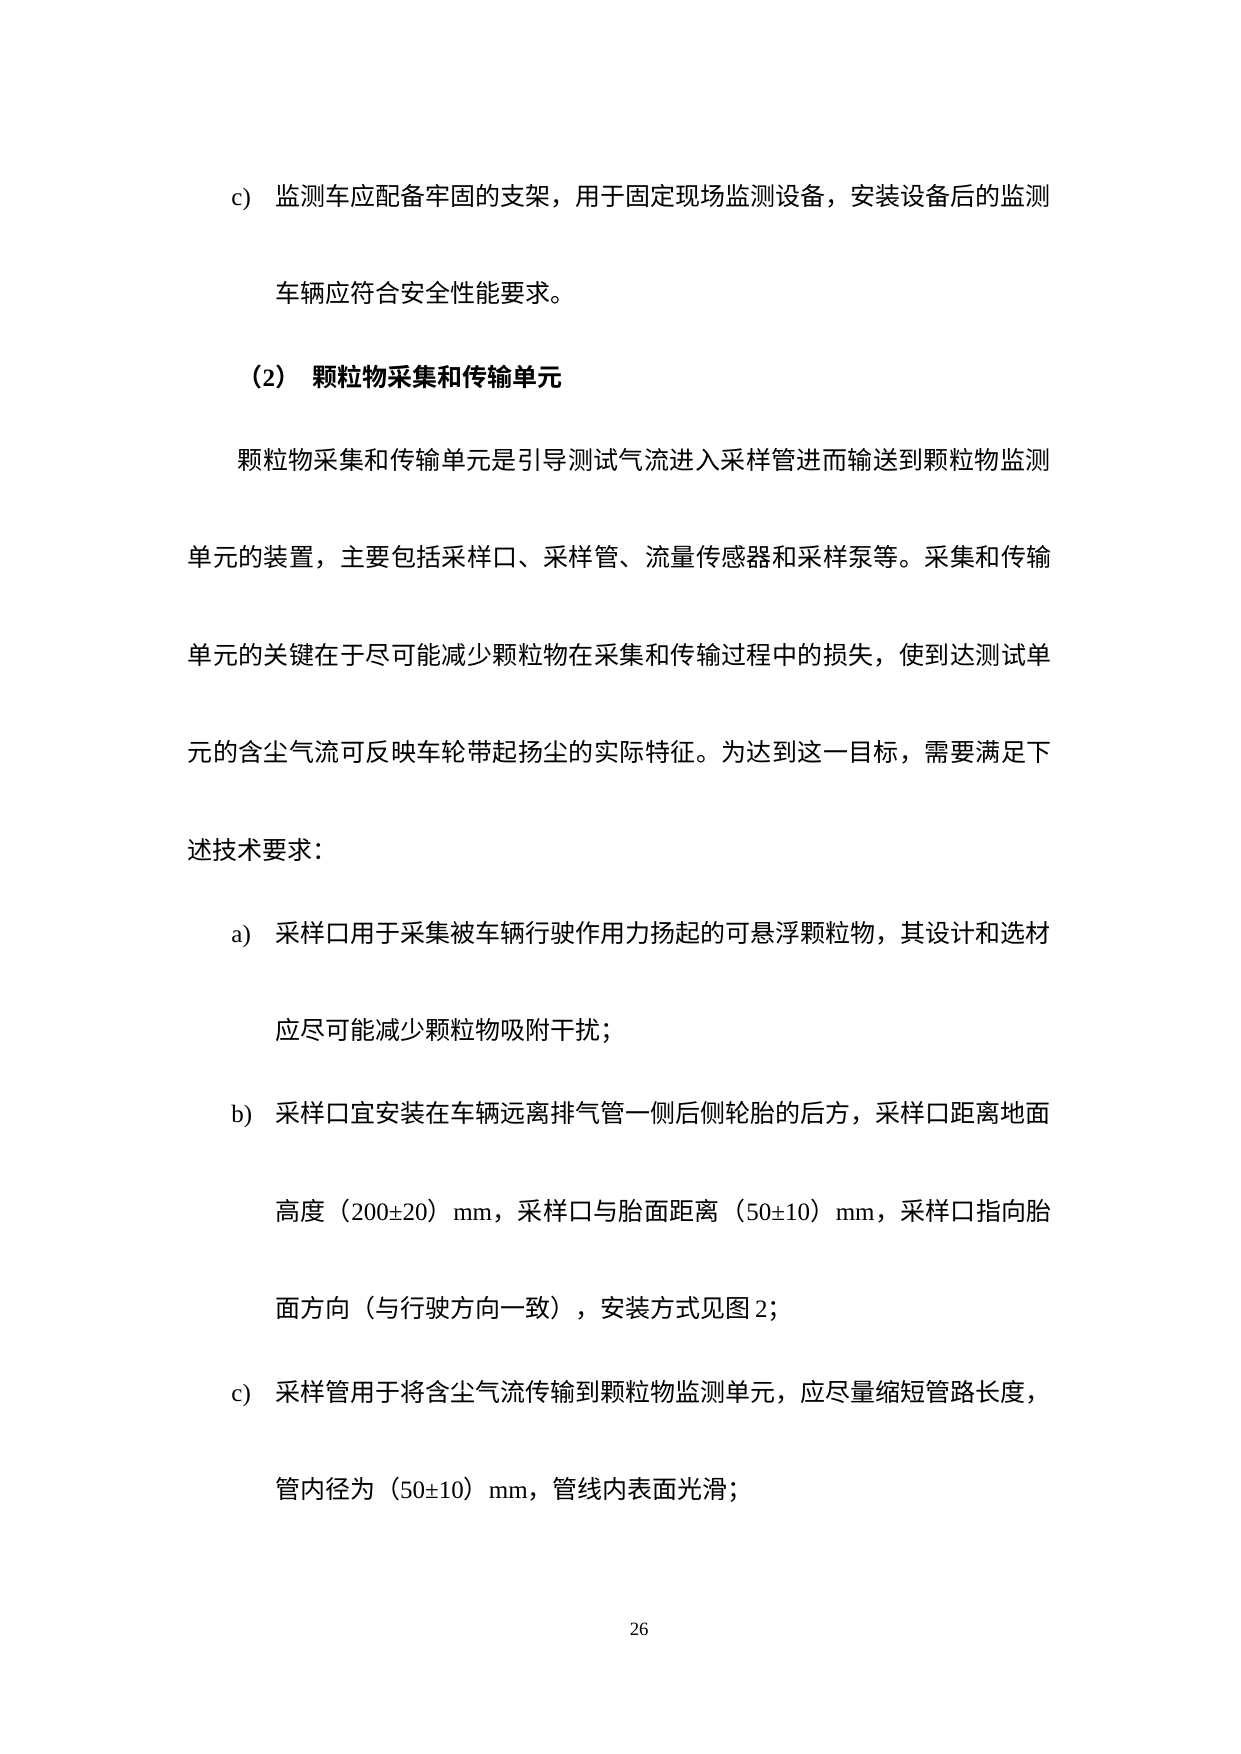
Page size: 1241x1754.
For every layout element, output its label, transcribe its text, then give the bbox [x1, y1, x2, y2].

list 采样口宜安装在车辆远离排气管一侧后侧轮胎的后方，采样口距离地面高度（200±20）mm，采样口与胎面距离（50±10）mm，采样口指向胎面方向（与行驶方向一致），安装方式见图2； [231, 1079, 1053, 1339]
list 采样口用于采集被车辆行驶作用力扬起的可悬浮颗粒物，其设计和选材应尽可能减少颗粒物吸附干扰； [231, 899, 1053, 1061]
text 颗粒物采集和传输单元是引导测试气流进入采样管进而输送到颗粒物监测单元的装置，主要包括采样口、采样管、流量传感器和采样泵等。采集和传输单元的关键在于尽可能减少颗粒物在采集和传输过程中的损失，使到达测试单元的含尘气流可反映车轮带起扬尘的实际特征。为达到这一目标，需要满足下述技术要求： [187, 426, 1053, 881]
list 监测车应配备牢固的支架，用于固定现场监测设备，安装设备后的监测车辆应符合安全性能要求。 [231, 162, 1053, 324]
list 采样管用于将含尘气流传输到颗粒物监测单元，应尽量缩短管路长度，管内径为（50±10）mm，管线内表面光滑； [231, 1358, 1053, 1520]
list 颗粒物采集和传输单元 [237, 343, 1053, 408]
